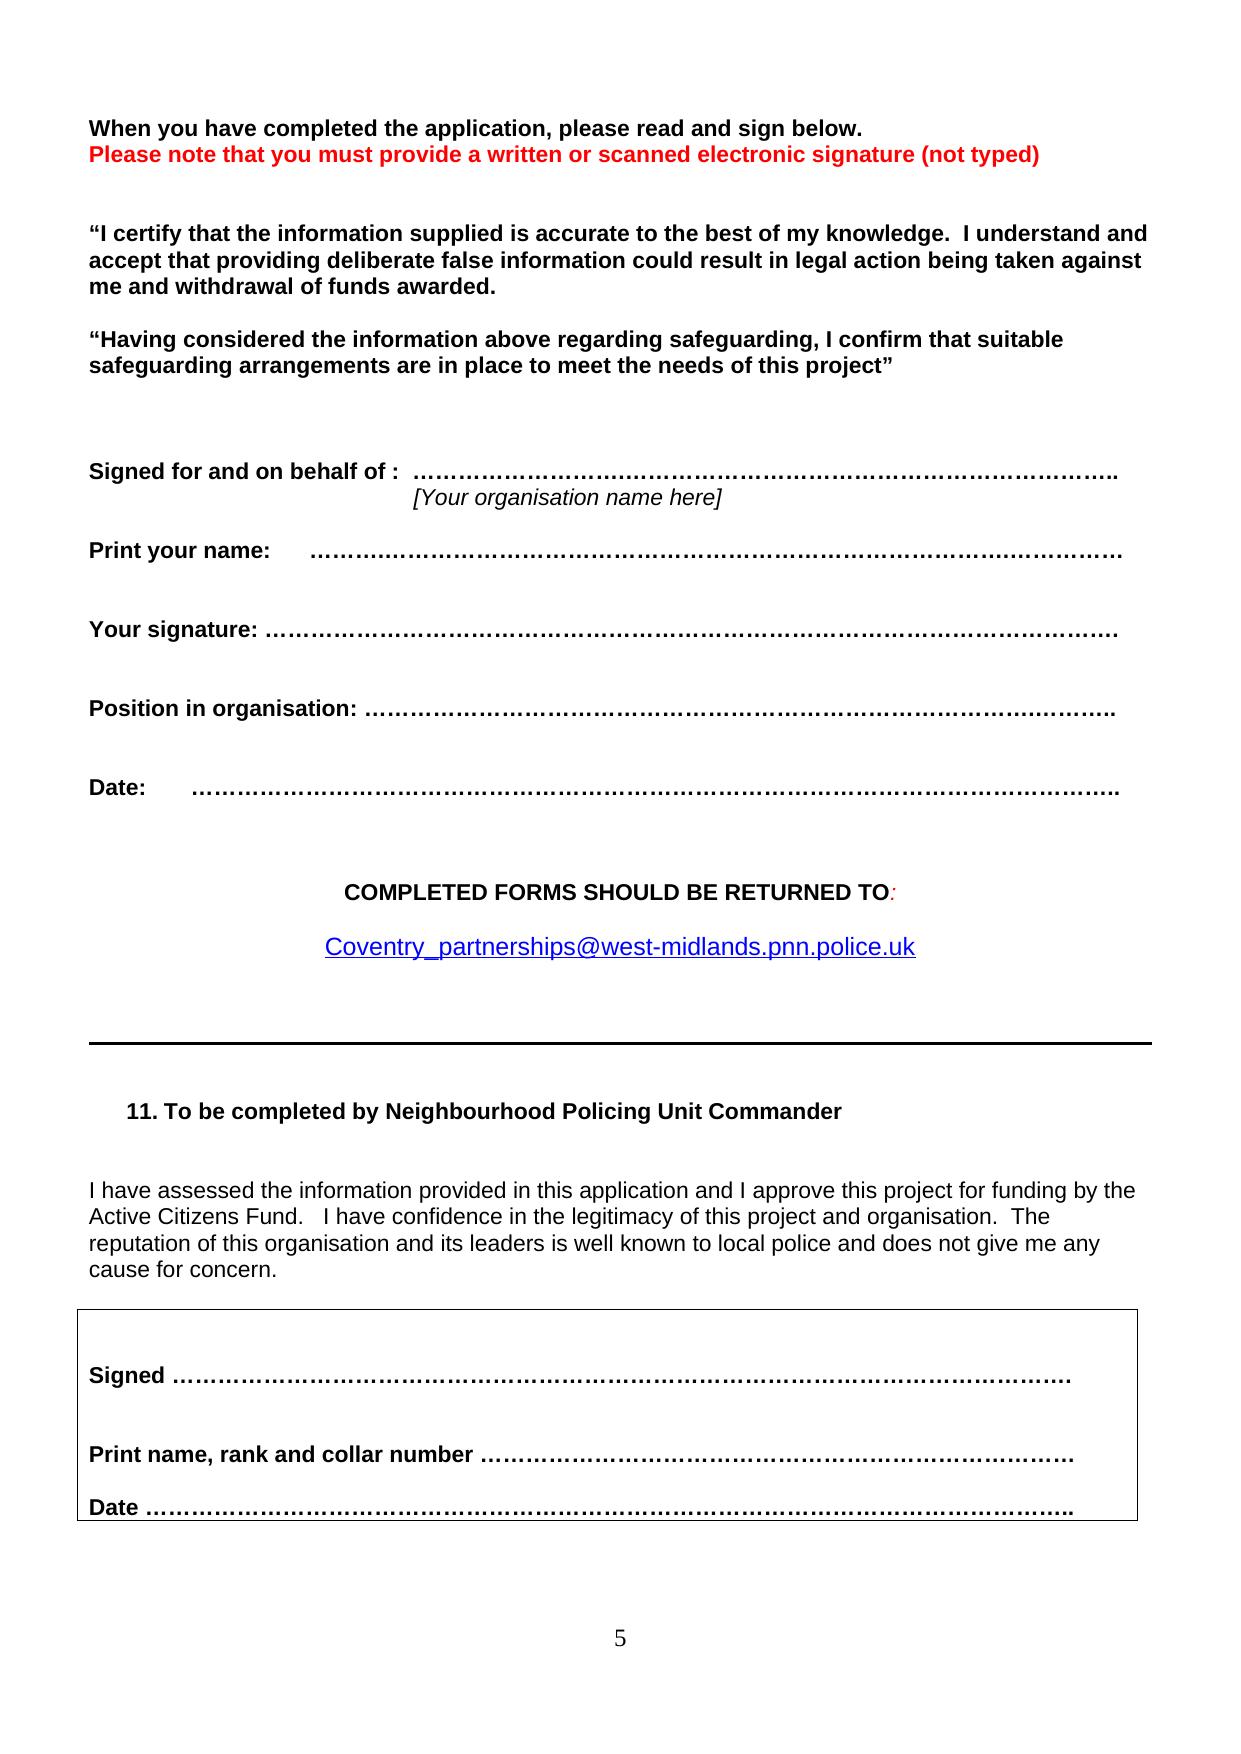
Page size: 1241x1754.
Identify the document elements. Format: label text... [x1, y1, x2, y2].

text “I certify that the information supplied is accurate to the best of my knowledge. I understand and accept that providing deliberate false information could result in legal action being taken against me and withdrawal of funds awarded. [89, 220, 1152, 299]
text I have assessed the information provided in this application and I approve this project for funding by the Active Citizens Fund. I have confidence in the legitimacy of this project and organisation. The reputation of this organisation and its leaders is well known to local police and does not give me any cause for concern. [89, 1177, 1152, 1282]
text Your signature: …………………………………………………………………………………………………. [89, 616, 1152, 642]
text Date: ………………………………………………………………………………………………………….. [89, 774, 1152, 800]
text Position in organisation: …………………………………………………………………………….……….. [89, 695, 1152, 721]
text Coventry_partnerships@west-midlands.pnn.police.uk [89, 932, 1152, 961]
text COMPLETED FORMS SHOULD BE RETURNED TO: [89, 879, 1152, 906]
table_header Signed ………………………………………………………………………………………………………. Print name, rank and collar number …………………………………………………………………… Date ………………………………………………………………………………………………………….. [78, 1310, 1137, 1520]
text Signed for and on behalf of : ……………………….……………………………………………………….. [89, 458, 1152, 484]
text Print your name: ……….……………………………………………………………………….…………… [89, 537, 1152, 563]
text [Your organisation name here] [89, 484, 1152, 510]
text Please note that you must provide a written or scanned electronic signature (not typed) [89, 141, 1152, 168]
text “Having considered the information above regarding safeguarding, I confirm that suitable safeguarding arrangements are in place to meet the needs of this project” [89, 326, 1152, 378]
text When you have completed the application, please read and sign below. [89, 115, 1152, 141]
list To be completed by Neighbourhood Policing Unit Commander [126, 1098, 1152, 1124]
